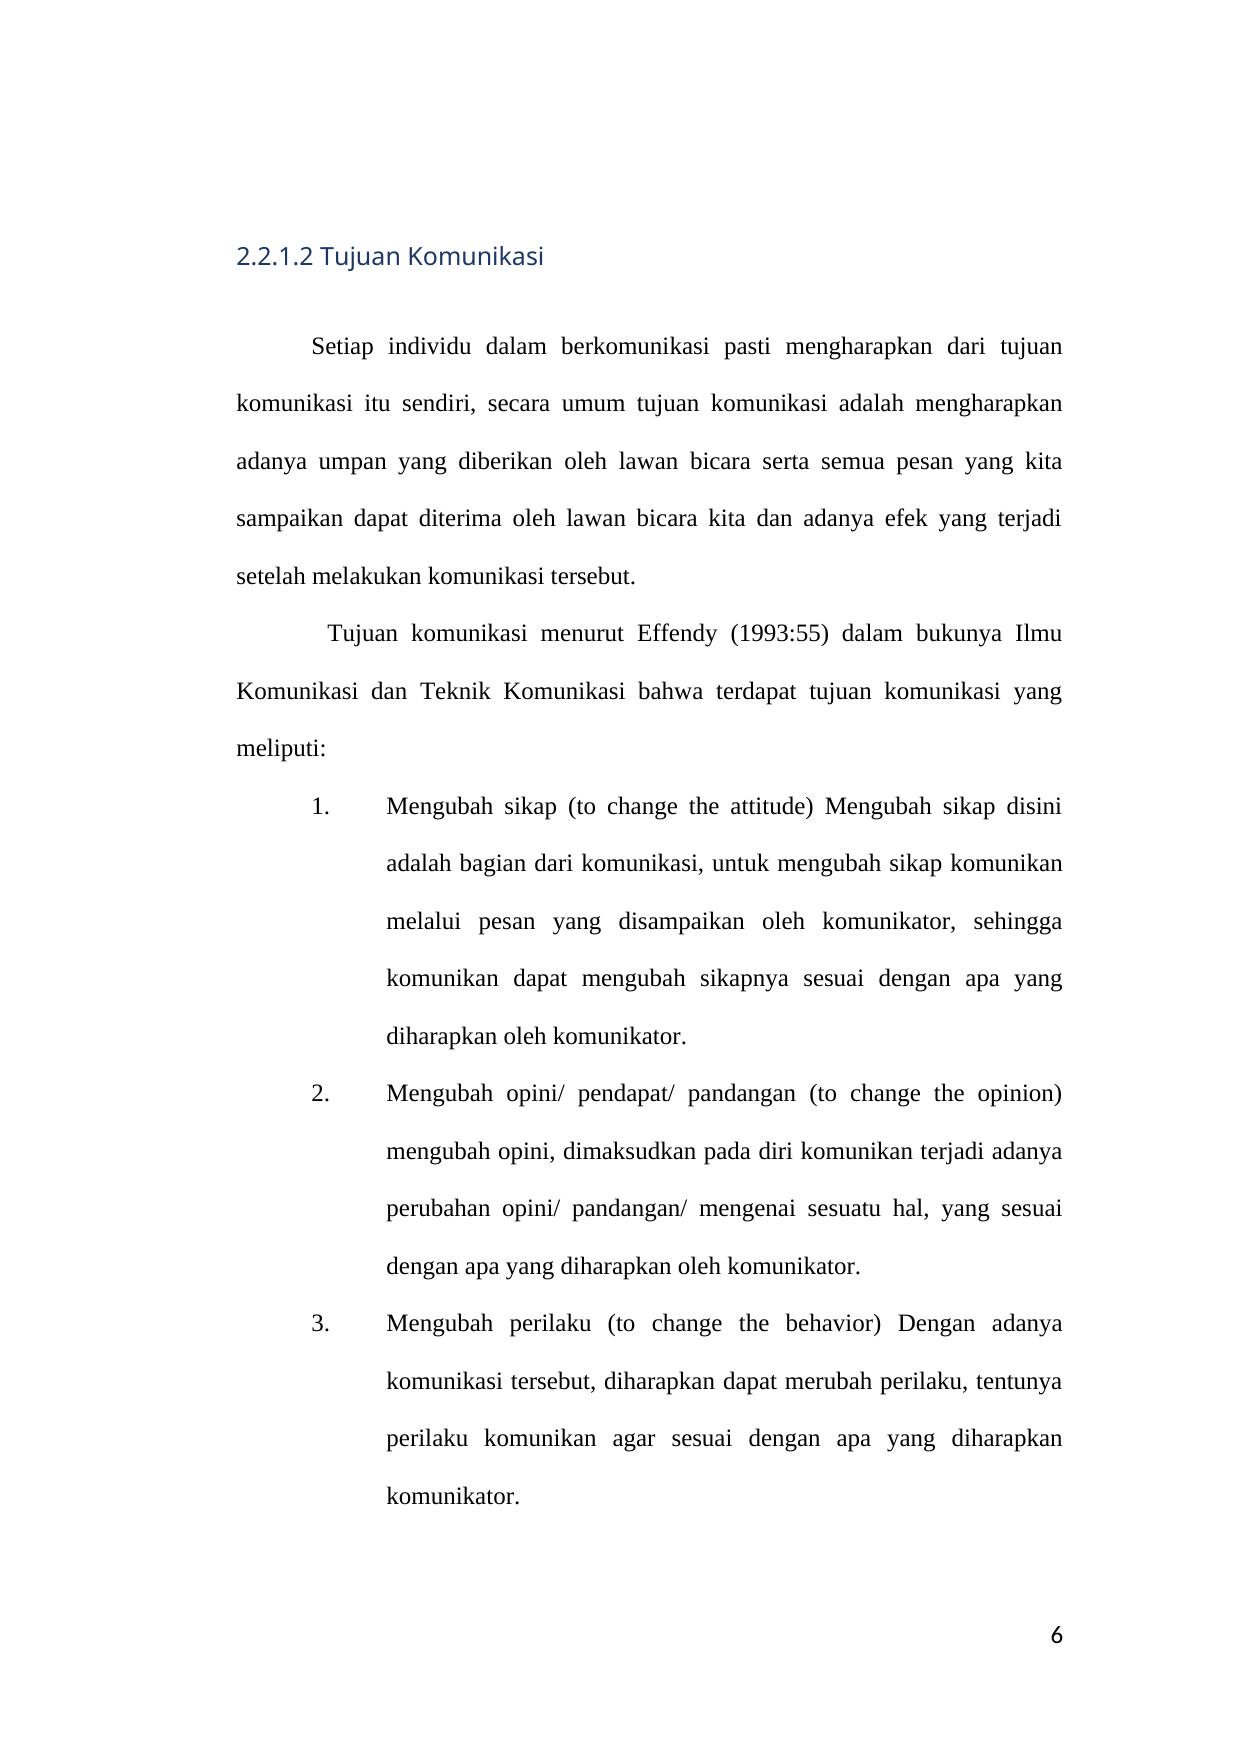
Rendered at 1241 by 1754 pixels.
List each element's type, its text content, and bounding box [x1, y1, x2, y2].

text 3. Mengubah perilaku (to change the behavior) Dengan adanya komunikasi tersebut, diharapkan dapat merubah perilaku, tentunya perilaku komunikan agar sesuai dengan apa yang diharapkan komunikator. [311, 1308, 1063, 1510]
text Tujuan komunikasi menurut Effendy (1993:55) dalam bukunya Ilmu Komunikasi dan Teknik Komunikasi bahwa terdapat tujuan komunikasi yang meliputi: [236, 618, 1063, 762]
text 2. Mengubah opini/ pendapat/ pandangan (to change the opinion) mengubah opini, dimaksudkan pada diri komunikan terjadi adanya perubahan opini/ pandangan/ mengenai sesuatu hal, yang sesuai dengan apa yang diharapkan oleh komunikator. [311, 1078, 1063, 1280]
subtitle 2.2.1.2 Tujuan Komunikasi [236, 239, 1063, 273]
text 1. Mengubah sikap (to change the attitude) Mengubah sikap disini adalah bagian dari komunikasi, untuk mengubah sikap komunikan melalui pesan yang disampaikan oleh komunikator, sehingga komunikan dapat mengubah sikapnya sesuai dengan apa yang diharapkan oleh komunikator. [311, 791, 1063, 1050]
text Setiap individu dalam berkomunikasi pasti mengharapkan dari tujuan komunikasi itu sendiri, secara umum tujuan komunikasi adalah mengharapkan adanya umpan yang diberikan oleh lawan bicara serta semua pesan yang kita sampaikan dapat diterima oleh lawan bicara kita dan adanya efek yang terjadi setelah melakukan komunikasi tersebut. [236, 331, 1063, 590]
